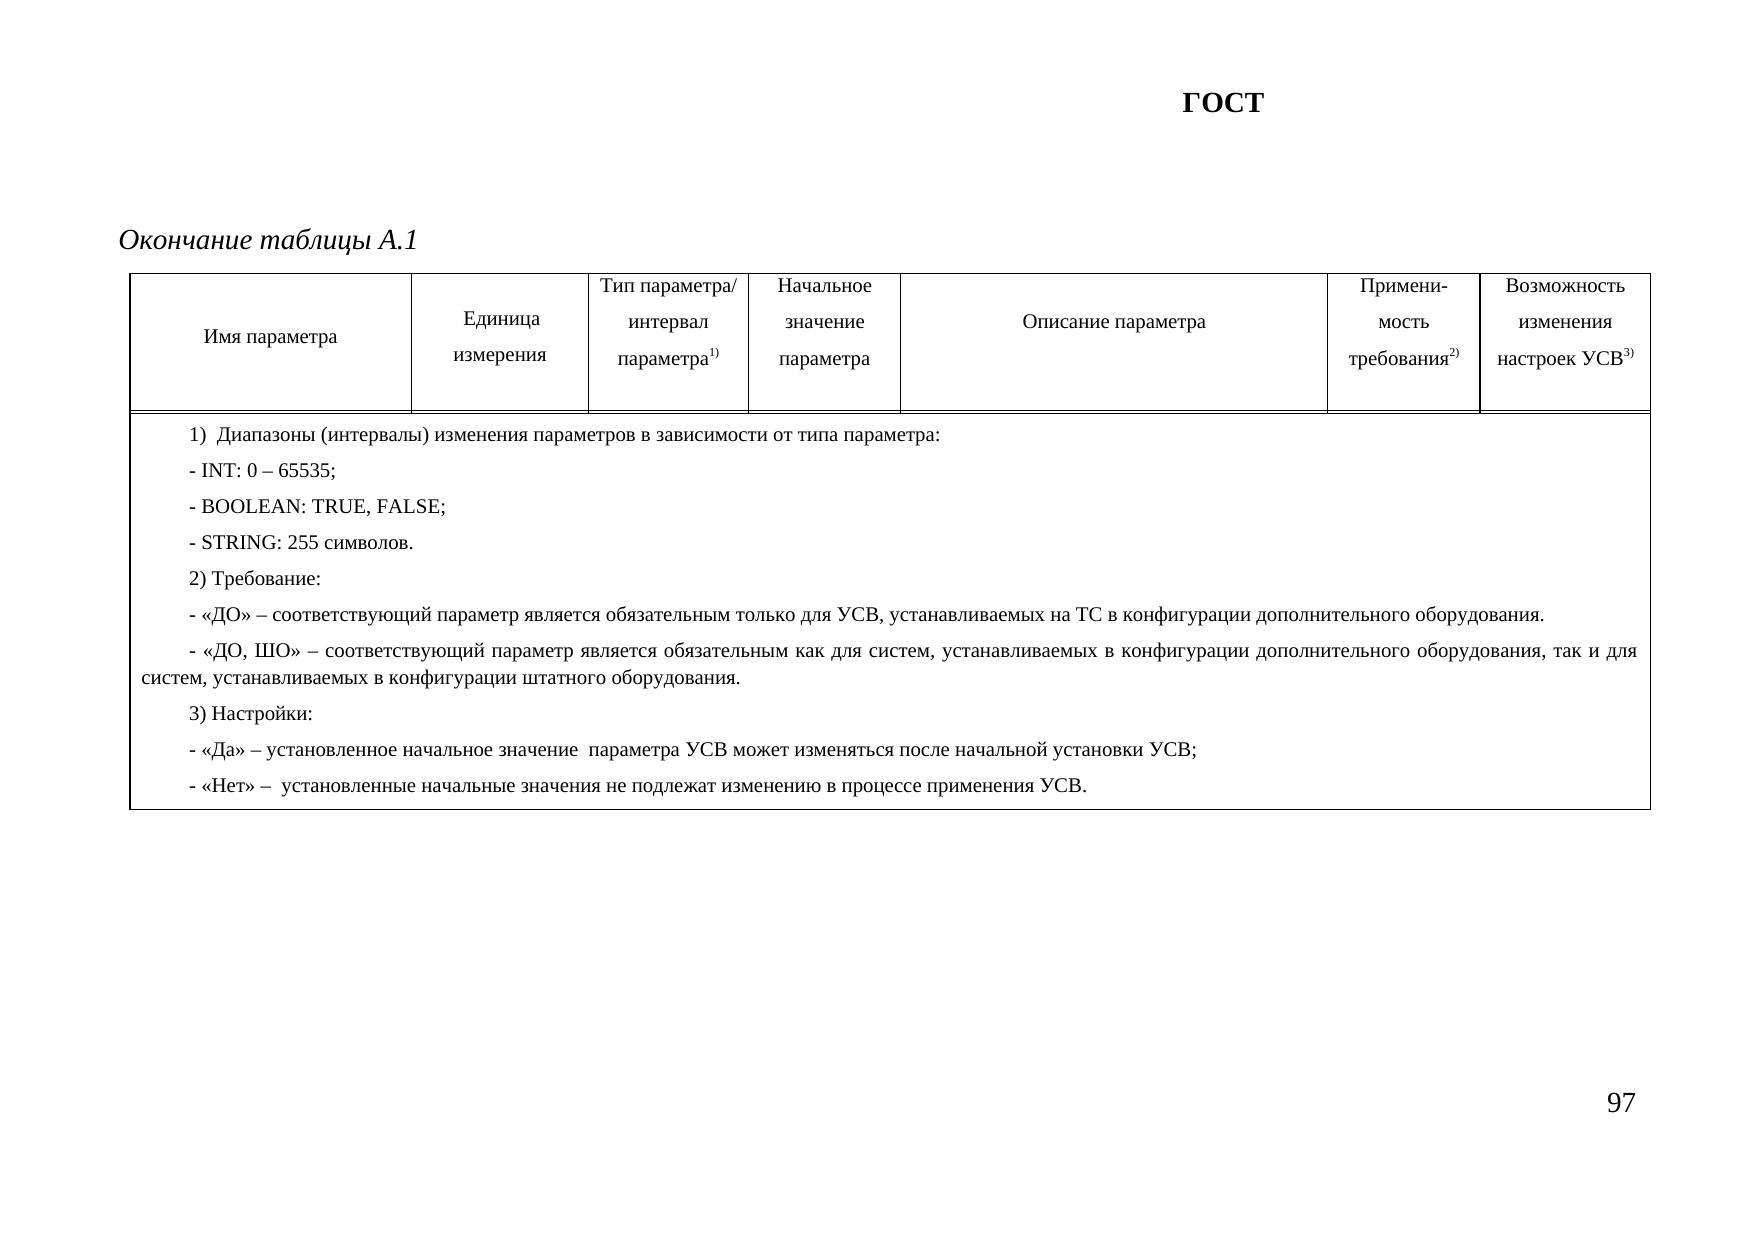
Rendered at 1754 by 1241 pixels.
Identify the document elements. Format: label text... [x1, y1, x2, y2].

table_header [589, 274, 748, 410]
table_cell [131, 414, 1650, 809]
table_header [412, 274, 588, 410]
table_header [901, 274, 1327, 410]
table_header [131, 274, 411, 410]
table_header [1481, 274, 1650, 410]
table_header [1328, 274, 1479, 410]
text Окончание таблицы А.1 [118, 222, 1636, 256]
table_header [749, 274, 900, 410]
